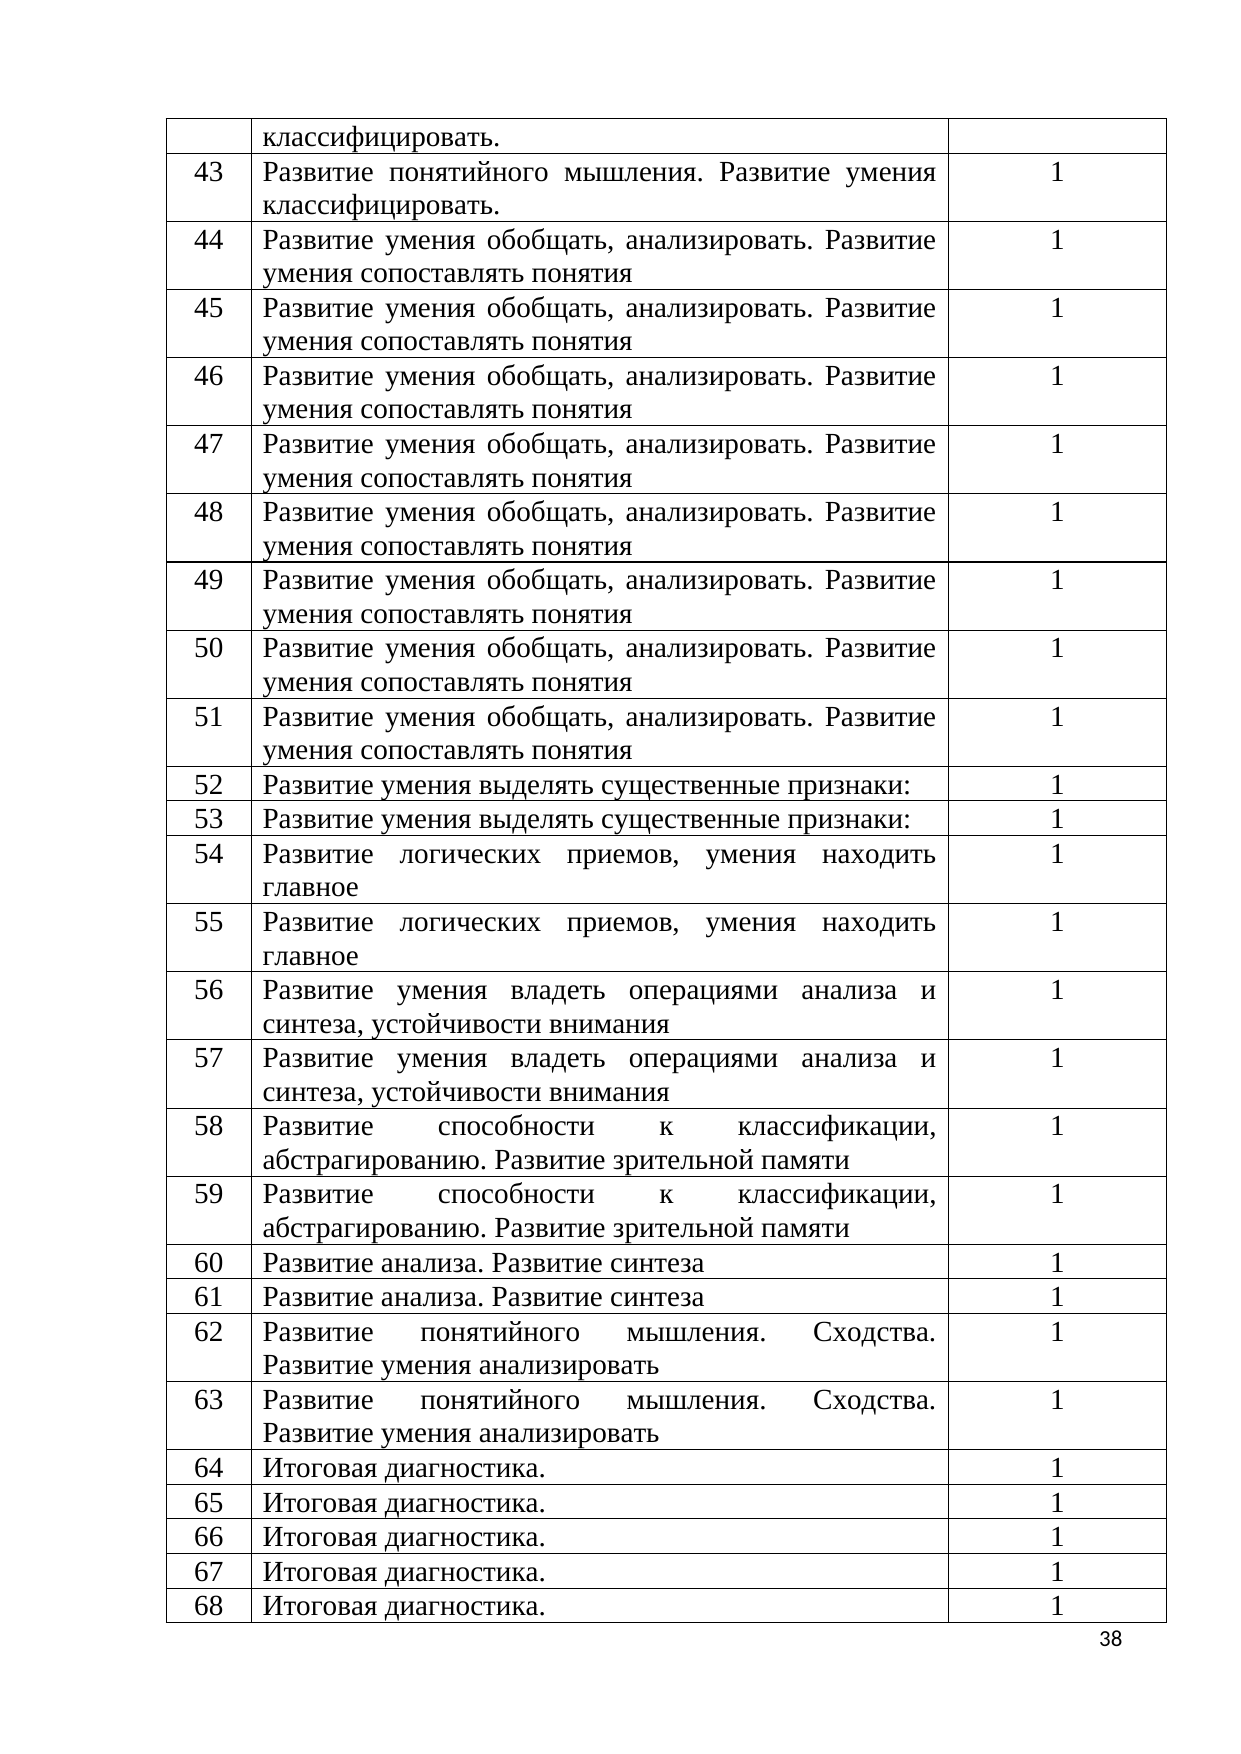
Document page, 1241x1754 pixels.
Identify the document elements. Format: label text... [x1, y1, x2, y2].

table_cell 43 [167, 154, 251, 221]
table_cell Развитие умения владеть операциями анализа и синтеза, устойчивости внимания [252, 972, 948, 1039]
table_cell 59 [167, 1177, 251, 1244]
table_cell 47 [167, 426, 251, 493]
table_cell 1 [949, 767, 1166, 800]
table_cell 1 [949, 358, 1166, 425]
table_cell Развитие умения выделять существенные признаки: [252, 801, 948, 835]
table_cell 1 [949, 494, 1166, 561]
table_cell 65 [167, 1485, 251, 1518]
table_cell 1 [949, 426, 1166, 493]
table_cell 51 [167, 699, 251, 766]
table_cell 60 [167, 1245, 251, 1278]
table_cell 58 [167, 1109, 251, 1176]
table_cell 1 [949, 1279, 1166, 1313]
table_cell Итоговая диагностика. [252, 1450, 948, 1484]
table_cell 1 [949, 1040, 1166, 1107]
table_cell 50 [167, 631, 251, 698]
table_cell 64 [167, 1450, 251, 1484]
table_cell 46 [167, 358, 251, 425]
table_cell 45 [167, 290, 251, 357]
table_cell Развитие анализа. Развитие синтеза [252, 1245, 948, 1278]
table_cell 1 [949, 1450, 1166, 1484]
table_cell Развитие умения владеть операциями анализа и синтеза, устойчивости внимания [252, 1040, 948, 1107]
table_cell 42 [167, 119, 251, 153]
table_cell 1 [949, 290, 1166, 357]
table_cell 1 [949, 1109, 1166, 1176]
table_cell Развитие умения обобщать, анализировать. Развитие умения сопоставлять понятия [252, 631, 948, 698]
table_cell 49 [167, 563, 251, 629]
table_cell 56 [167, 972, 251, 1039]
table_cell Развитие умения обобщать, анализировать. Развитие умения сопоставлять понятия [252, 563, 948, 629]
table_cell 53 [167, 801, 251, 835]
table_cell 1 [949, 1519, 1166, 1553]
table_cell 54 [167, 836, 251, 903]
table_cell Итоговая диагностика. [252, 1485, 948, 1518]
table_cell Итоговая диагностика. [252, 1554, 948, 1587]
table_cell 1 [949, 1177, 1166, 1244]
table_cell 67 [167, 1554, 251, 1587]
table_cell 1 [949, 699, 1166, 766]
table_cell 1 [949, 836, 1166, 903]
table_cell Развитие умения обобщать, анализировать. Развитие умения сопоставлять понятия [252, 358, 948, 425]
table_cell Развитие логических приемов, умения находить главное [252, 836, 948, 903]
table_cell Развитие умения обобщать, анализировать. Развитие умения сопоставлять понятия [252, 222, 948, 289]
table_cell 1 [949, 631, 1166, 698]
table_cell 52 [167, 767, 251, 800]
table_cell 1 [949, 1314, 1166, 1381]
table_cell Итоговая диагностика. [252, 1589, 948, 1622]
table_cell Итоговая диагностика. [252, 1519, 948, 1553]
table_cell Развитие понятийного мышления. Сходства. Развитие умения анализировать [252, 1382, 948, 1449]
table_cell 55 [167, 904, 251, 971]
table_cell Развитие способности к классификации, абстрагированию. Развитие зрительной памяти [252, 1177, 948, 1244]
table_cell 68 [167, 1589, 251, 1622]
table_cell 1 [949, 1589, 1166, 1622]
table_cell Развитие умения обобщать, анализировать. Развитие умения сопоставлять понятия [252, 290, 948, 357]
table_cell Развитие умения выделять существенные признаки: [252, 767, 948, 800]
table_cell Развитие умения обобщать, анализировать. Развитие умения сопоставлять понятия [252, 494, 948, 561]
table_cell 1 [949, 801, 1166, 835]
table_cell 44 [167, 222, 251, 289]
table_cell 1 [949, 972, 1166, 1039]
table_cell 1 [949, 563, 1166, 629]
table_cell 66 [167, 1519, 251, 1553]
table_cell 1 [949, 1382, 1166, 1449]
table_cell Развитие умения обобщать, анализировать. Развитие умения сопоставлять понятия [252, 426, 948, 493]
table_cell 57 [167, 1040, 251, 1107]
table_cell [252, 119, 948, 153]
table_cell Развитие умения обобщать, анализировать. Развитие умения сопоставлять понятия [252, 699, 948, 766]
table_cell Развитие логических приемов, умения находить главное [252, 904, 948, 971]
table_cell Развитие способности к классификации, абстрагированию. Развитие зрительной памяти [252, 1109, 948, 1176]
table_cell 62 [167, 1314, 251, 1381]
table_cell 61 [167, 1279, 251, 1313]
table_cell Развитие понятийного мышления. Сходства. Развитие умения анализировать [252, 1314, 948, 1381]
table_cell Развитие анализа. Развитие синтеза [252, 1279, 948, 1313]
table_cell 1 [949, 1485, 1166, 1518]
table_cell 1 [949, 154, 1166, 221]
table_cell 1 [949, 222, 1166, 289]
table_cell 48 [167, 494, 251, 561]
table_cell 1 [949, 1554, 1166, 1587]
table_cell 1 [949, 119, 1166, 153]
table_cell 1 [949, 904, 1166, 971]
table_cell 63 [167, 1382, 251, 1449]
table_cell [252, 154, 948, 221]
table_cell 1 [949, 1245, 1166, 1278]
